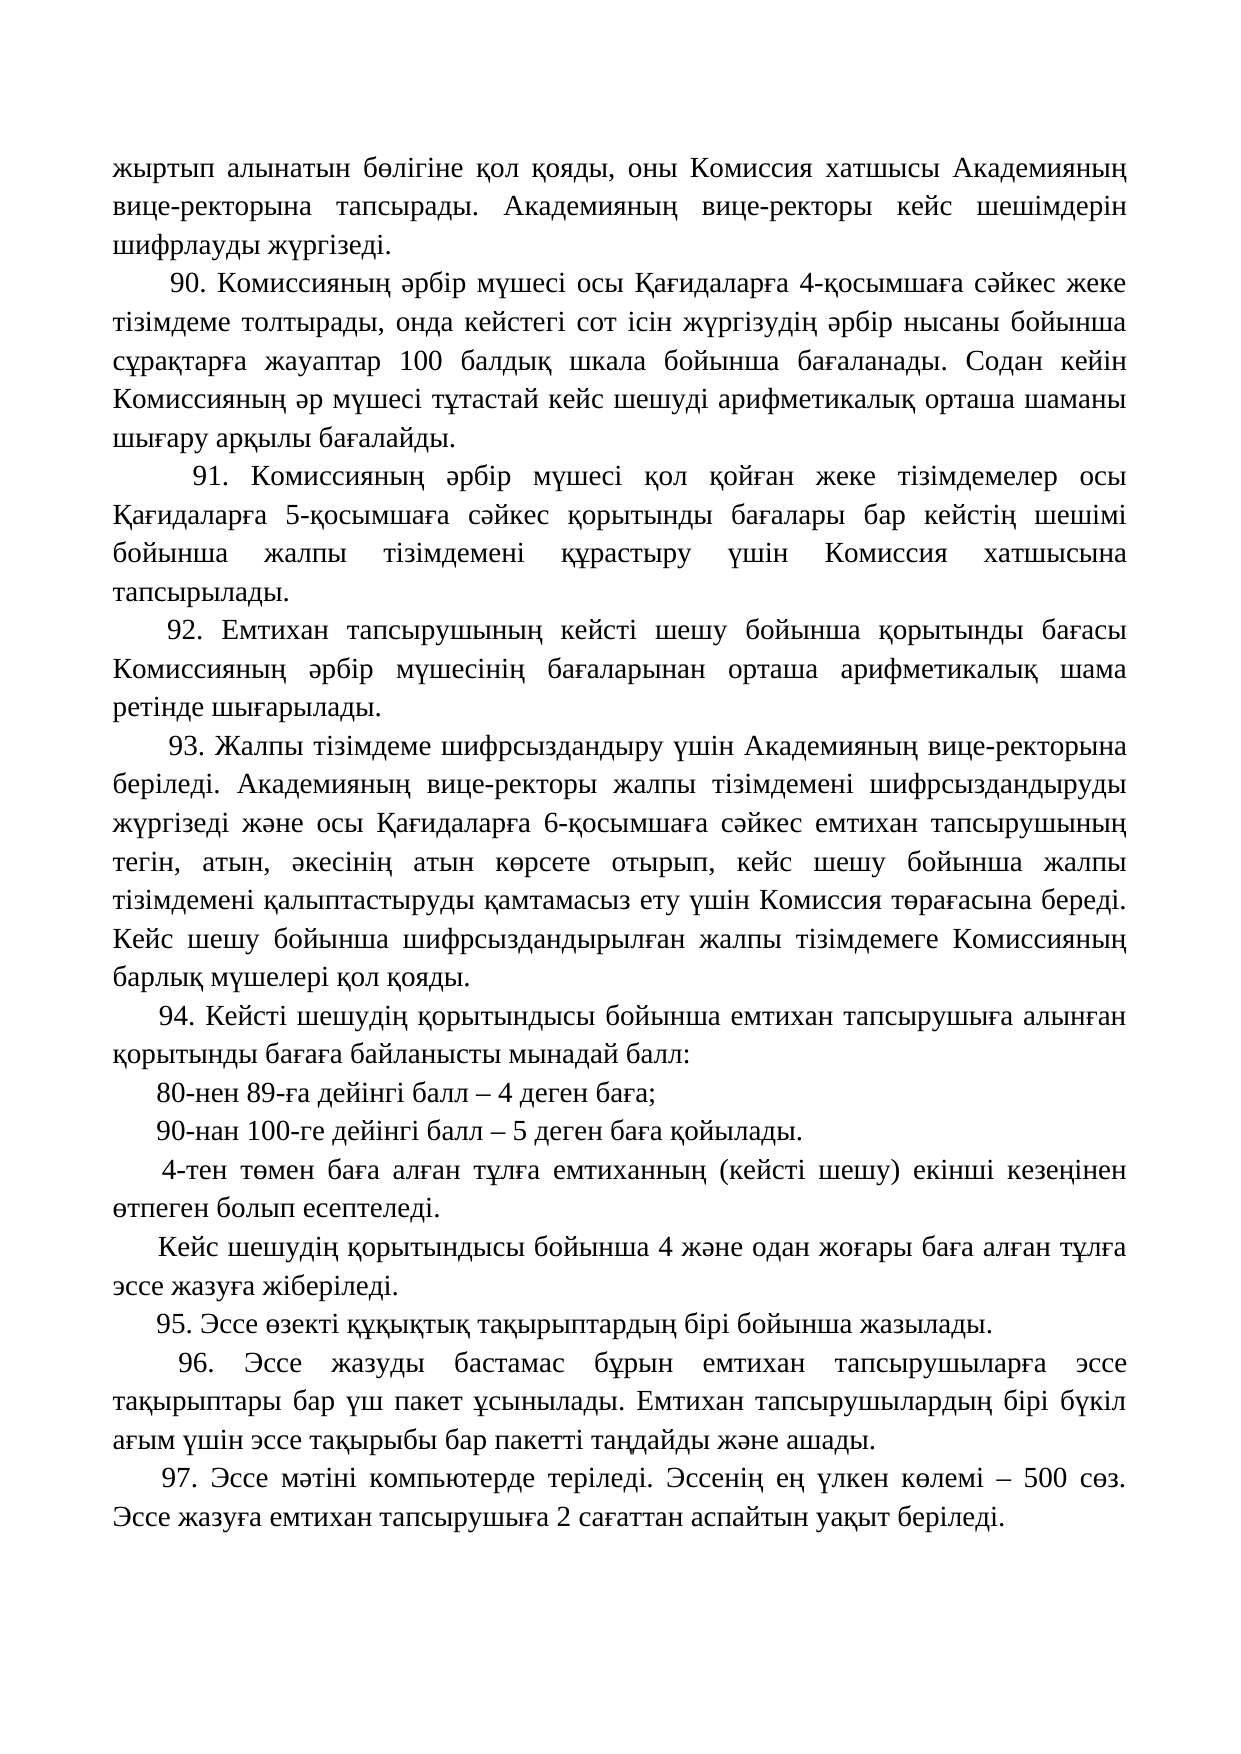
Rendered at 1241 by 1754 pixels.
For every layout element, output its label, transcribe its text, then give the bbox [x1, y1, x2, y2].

text 80-нен 89-ға дейінгі балл – 4 деген баға; [112, 1075, 1128, 1108]
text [112, 150, 1128, 261]
text 92. Емтихан тапсырушының кейсті шешу бойынша қорытынды бағасы Комиссияның әрбір мүшесінің бағаларынан орташа арифметикалық шама ретінде шығарылады. [112, 612, 1128, 723]
text 94. Кейсті шешудің қорытындысы бойынша емтихан тапсырушыға алынған қорытынды бағаға байланысты мынадай балл: [112, 998, 1128, 1070]
text 96. Эссе жазуды бастамас бұрын емтихан тапсырушыларға эссе тақырыптары бар үш пакет ұсынылады. Емтихан тапсырушылардың бірі бүкіл ағым үшін эссе тақырыбы бар пакетті таңдайды және ашады. [112, 1345, 1128, 1455]
text 91. Комиссияның әрбір мүшесі қол қойған жеке тізімдемелер осы Қағидаларға 5-қосымшаға сәйкес қорытынды бағалары бар кейстің шешімі бойынша жалпы тізімдемені құрастыру үшін Комиссия хатшысына тапсырылады. [112, 458, 1128, 607]
text 90-нан 100-ге дейінгі балл – 5 деген баға қойылады. [112, 1113, 1128, 1147]
text 90. Комиссияның әрбір мүшесі осы Қағидаларға 4-қосымшаға сәйкес жеке тізімдеме толтырады, онда кейстегі сот ісін жүргізудің әрбір нысаны бойынша сұрақтарға жауаптар 100 балдық шкала бойынша бағаланады. Содан кейін Комиссияның әр мүшесі тұтастай кейс шешуді арифметикалық орташа шаманы шығару арқылы бағалайды. [112, 266, 1128, 453]
text 4-тен төмен баға алған тұлға емтиханның (кейсті шешу) екінші кезеңінен өтпеген болып есептеледі. [112, 1152, 1128, 1224]
text Кейс шешудің қорытындысы бойынша 4 және одан жоғары баға алған тұлға эссе жазуға жіберіледі. [112, 1229, 1128, 1301]
text 97. Эссе мәтіні компьютерде теріледі. Эссенің ең үлкен көлемі – 500 сөз. Эссе жазуға емтихан тапсырушыға 2 сағаттан аспайтын уақыт беріледі. [112, 1460, 1128, 1532]
text 95. Эссе өзекті құқықтық тақырыптардың бірі бойынша жазылады. [112, 1306, 1128, 1340]
text 93. Жалпы тізімдеме шифрсыздандыру үшін Академияның вице-ректорына беріледі. Академияның вице-ректоры жалпы тізімдемені шифрсыздандыруды жүргізеді және осы Қағидаларға 6-қосымшаға сәйкес емтихан тапсырушының тегін, атын, әкесінің атын көрсете отырып, кейс шешу бойынша жалпы тізімдемені қалыптастыруды қамтамасыз ету үшін Комиссия төрағасына береді. Кейс шешу бойынша шифрсыздандырылған жалпы тізімдемеге Комиссияның барлық мүшелері қол қояды. [112, 728, 1128, 993]
